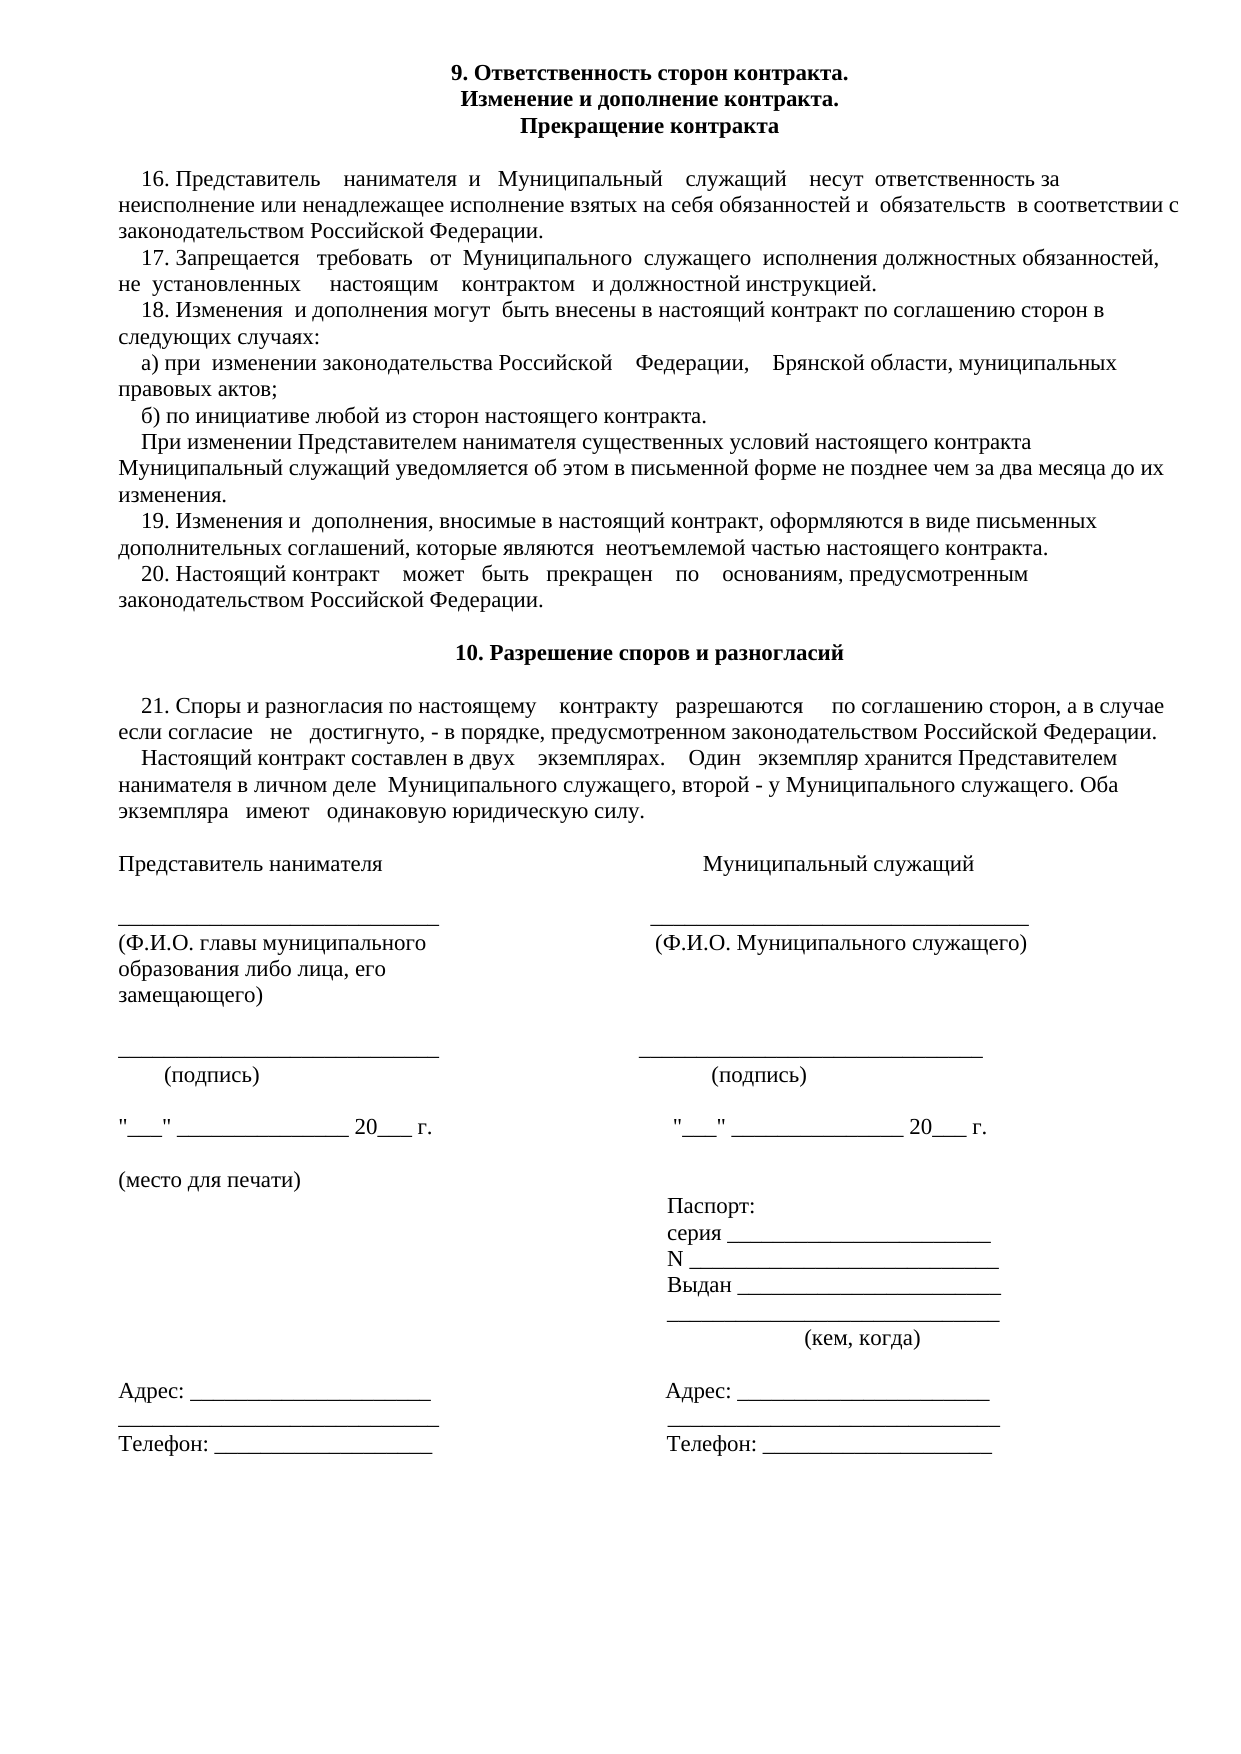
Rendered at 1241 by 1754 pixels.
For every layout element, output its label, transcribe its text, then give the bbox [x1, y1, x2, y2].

text 21. Споры и разногласия по настоящему контракту разрешаются по соглашению сторон, а в случае если согласие не достигнуто, - в порядке, предусмотренном законодательством Российской Федерации. [118, 692, 1181, 744]
text При изменении Представителем нанимателя существенных условий настоящего контракта Муниципальный служащий уведомляется об этом в письменной форме не позднее чем за два месяца до их изменения. [118, 428, 1181, 507]
text 19. Изменения и дополнения, вносимые в настоящий контракт, оформляются в виде письменных дополнительных соглашений, которые являются неотъемлемой частью настоящего контракта. [118, 507, 1181, 560]
text 17. Запрещается требовать от Муниципального служащего исполнения должностных обязанностей, не установленных настоящим контрактом и должностной инструкцией. [118, 244, 1181, 296]
text N ___________________________ [118, 1245, 1181, 1271]
text Выдан _______________________ [118, 1271, 1181, 1298]
text (кем, когда) [118, 1324, 1181, 1351]
text Изменение и дополнение контракта. [118, 86, 1181, 112]
text б) по инициативе любой из сторон настоящего контракта. [118, 402, 1181, 428]
text Настоящий контракт составлен в двух экземплярах. Один экземпляр хранится Представителем нанимателя в личном деле Муниципального служащего, второй - у Муниципального служащего. Оба экземпляра имеют одинаковую юридическую силу. [118, 744, 1181, 823]
text (Ф.И.О. главы муниципального (Ф.И.О. Муниципального служащего) [118, 929, 1181, 955]
text ____________________________ _________________________________ [118, 902, 1181, 929]
text Телефон: ___________________ Телефон: ____________________ [118, 1429, 1181, 1456]
text (место для печати) [118, 1166, 1181, 1192]
text 20. Настоящий контракт может быть прекращен по основаниям, предусмотренным законодательством Российской Федерации. [118, 560, 1181, 613]
text ____________________________ ______________________________ [118, 1034, 1181, 1061]
text Адрес: _____________________ Адрес: ______________________ [118, 1377, 1181, 1403]
text 9. Ответственность сторон контракта. [118, 59, 1181, 86]
text "___" _______________ 20___ г. "___" _______________ 20___ г. [118, 1113, 1181, 1140]
text 18. Изменения и дополнения могут быть внесены в настоящий контракт по соглашению сторон в следующих случаях: [118, 296, 1181, 349]
text образования либо лица, его [118, 955, 1181, 982]
text _____________________________ [118, 1298, 1181, 1324]
text (подпись) (подпись) [118, 1061, 1181, 1087]
text 10. Разрешение споров и разногласий [118, 639, 1181, 665]
text замещающего) [118, 982, 1181, 1008]
text Представитель нанимателя Муниципальный служащий [118, 850, 1181, 876]
text Прекращение контракта [118, 112, 1181, 138]
text серия _______________________ [118, 1219, 1181, 1245]
text ____________________________ _____________________________ [118, 1403, 1181, 1429]
text Паспорт: [118, 1192, 1181, 1219]
text а) при изменении законодательства Российской Федерации, Брянской области, муниципальных правовых актов; [118, 349, 1181, 402]
text 16. Представитель нанимателя и Муниципальный служащий несут ответственность за неисполнение или ненадлежащее исполнение взятых на себя обязанностей и обязательств в соответствии с законодательством Российской Федерации. [118, 164, 1181, 244]
